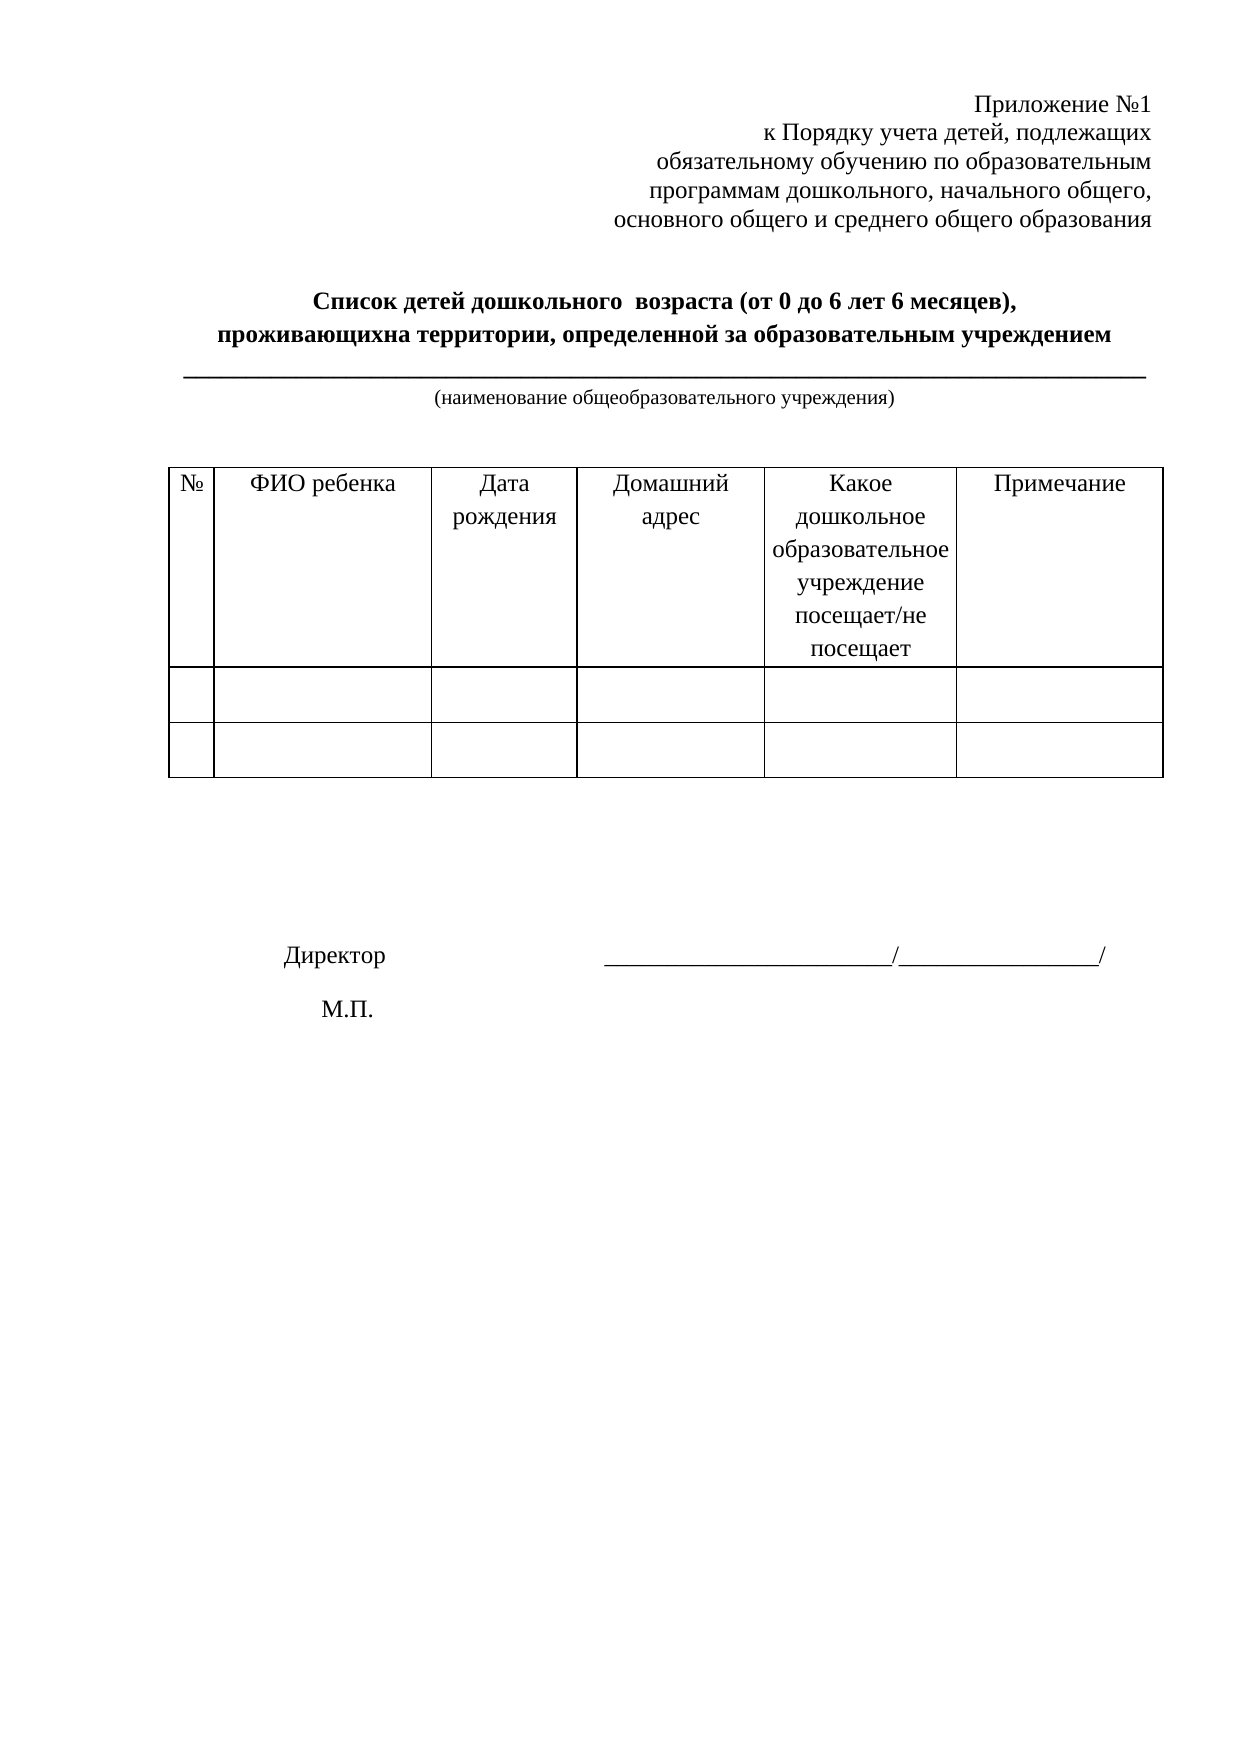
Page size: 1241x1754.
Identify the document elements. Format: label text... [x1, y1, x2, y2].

text Директор _______________________/________________/ [177, 940, 1152, 969]
table_cell [957, 723, 1162, 777]
table_cell [765, 668, 956, 721]
table_header Какое дошкольное образовательное учреждение посещает/не посещает [765, 468, 956, 666]
text Список детей дошкольного возраста (от 0 до 6 лет 6 месяцев), [177, 286, 1152, 315]
text проживающихна территории, определенной за образовательным учреждением [177, 319, 1152, 348]
text М.П. [177, 994, 1152, 1023]
table_cell [432, 668, 576, 721]
text Приложение №1 [608, 89, 1152, 117]
table_cell [432, 723, 576, 777]
table_cell [957, 668, 1162, 721]
table_cell [765, 723, 956, 777]
table_header Домашний адрес [578, 468, 764, 666]
table_cell [215, 668, 431, 721]
table_header Дата рождения [432, 468, 576, 666]
table_header ФИО ребенка [215, 468, 431, 666]
table_cell [578, 668, 764, 721]
table_header Примечание [957, 468, 1162, 666]
table_cell [578, 723, 764, 777]
text к Порядку учета детей, подлежащих обязательному обучению по образовательным программам дошкольного, начального общего, основного общего и среднего общего образования [608, 117, 1152, 232]
text (наименование общеобразовательного учреждения) [177, 385, 1152, 409]
table_cell [170, 668, 213, 721]
table_cell [170, 723, 213, 777]
table_header № [170, 468, 213, 666]
table_cell [215, 723, 431, 777]
text _____________________________________________________________________________ [177, 352, 1152, 381]
